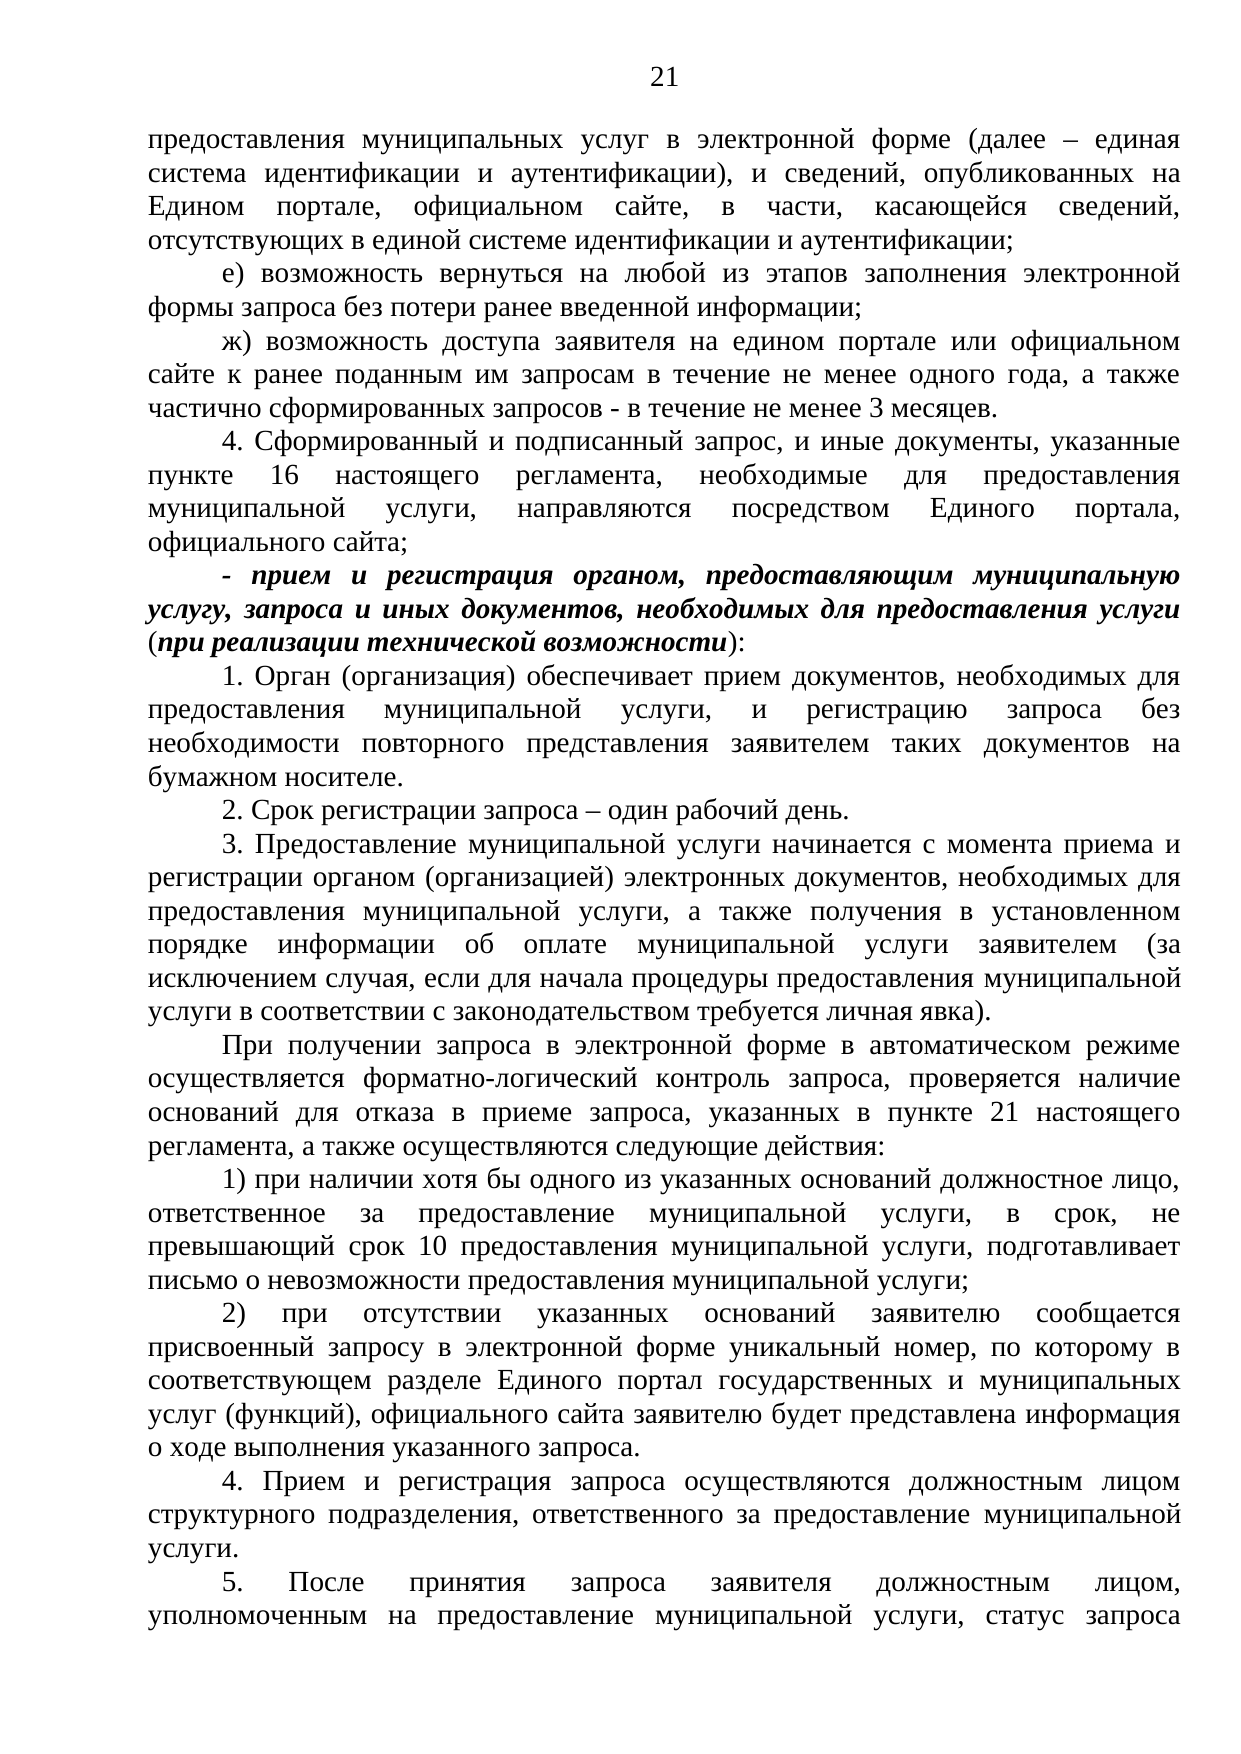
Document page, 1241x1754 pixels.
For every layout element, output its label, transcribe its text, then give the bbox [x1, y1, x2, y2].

text е) возможность вернуться на любой из этапов заполнения электронной формы запроса без потери ранее введенной информации; [148, 256, 1181, 323]
text 3. Предоставление муниципальной услуги начинается с момента приема и регистрации органом (организацией) электронных документов, необходимых для предоставления муниципальной услуги, а также получения в установленном порядке информации об оплате муниципальной услуги заявителем (за исключением случая, если для начала процедуры предоставления муниципальной услуги в соответствии с законодательством требуется личная явка). [148, 826, 1181, 1027]
text 1) при наличии хотя бы одного из указанных оснований должностное лицо, ответственное за предоставление муниципальной услуги, в срок, не превышающий срок 10 предоставления муниципальной услуги, подготавливает письмо о невозможности предоставления муниципальной услуги; [148, 1161, 1181, 1295]
text - прием и регистрация органом, предоставляющим муниципальную услугу, запроса и иных документов, необходимых для предоставления услуги (при реализации технической возможности): [148, 557, 1181, 658]
text 4. Прием и регистрация запроса осуществляются должностным лицом структурного подразделения, ответственного за предоставление муниципальной услуги. [148, 1463, 1181, 1564]
text 2) при отсутствии указанных оснований заявителю сообщается присвоенный запросу в электронной форме уникальный номер, по которому в соответствующем разделе Единого портал государственных и муниципальных услуг (функций), официального сайта заявителю будет представлена информация о ходе выполнения указанного запроса. [148, 1295, 1181, 1463]
text 1. Орган (организация) обеспечивает прием документов, необходимых для предоставления муниципальной услуги, и регистрацию запроса без необходимости повторного представления заявителем таких документов на бумажном носителе. [148, 658, 1181, 792]
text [148, 1564, 1181, 1631]
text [148, 121, 1181, 256]
text При получении запроса в электронной форме в автоматическом режиме осуществляется форматно-логический контроль запроса, проверяется наличие оснований для отказа в приеме запроса, указанных в пункте 21 настоящего регламента, а также осуществляются следующие действия: [148, 1027, 1181, 1161]
text ж) возможность доступа заявителя на едином портале или официальном сайте к ранее поданным им запросам в течение не менее одного года, а также частично сформированных запросов - в течение не менее 3 месяцев. [148, 323, 1181, 423]
text 2. Срок регистрации запроса – один рабочий день. [148, 792, 1181, 826]
text 4. Сформированный и подписанный запрос, и иные документы, указанные пункте 16 настоящего регламента, необходимые для предоставления муниципальной услуги, направляются посредством Единого портала, официального сайта; [148, 423, 1181, 557]
